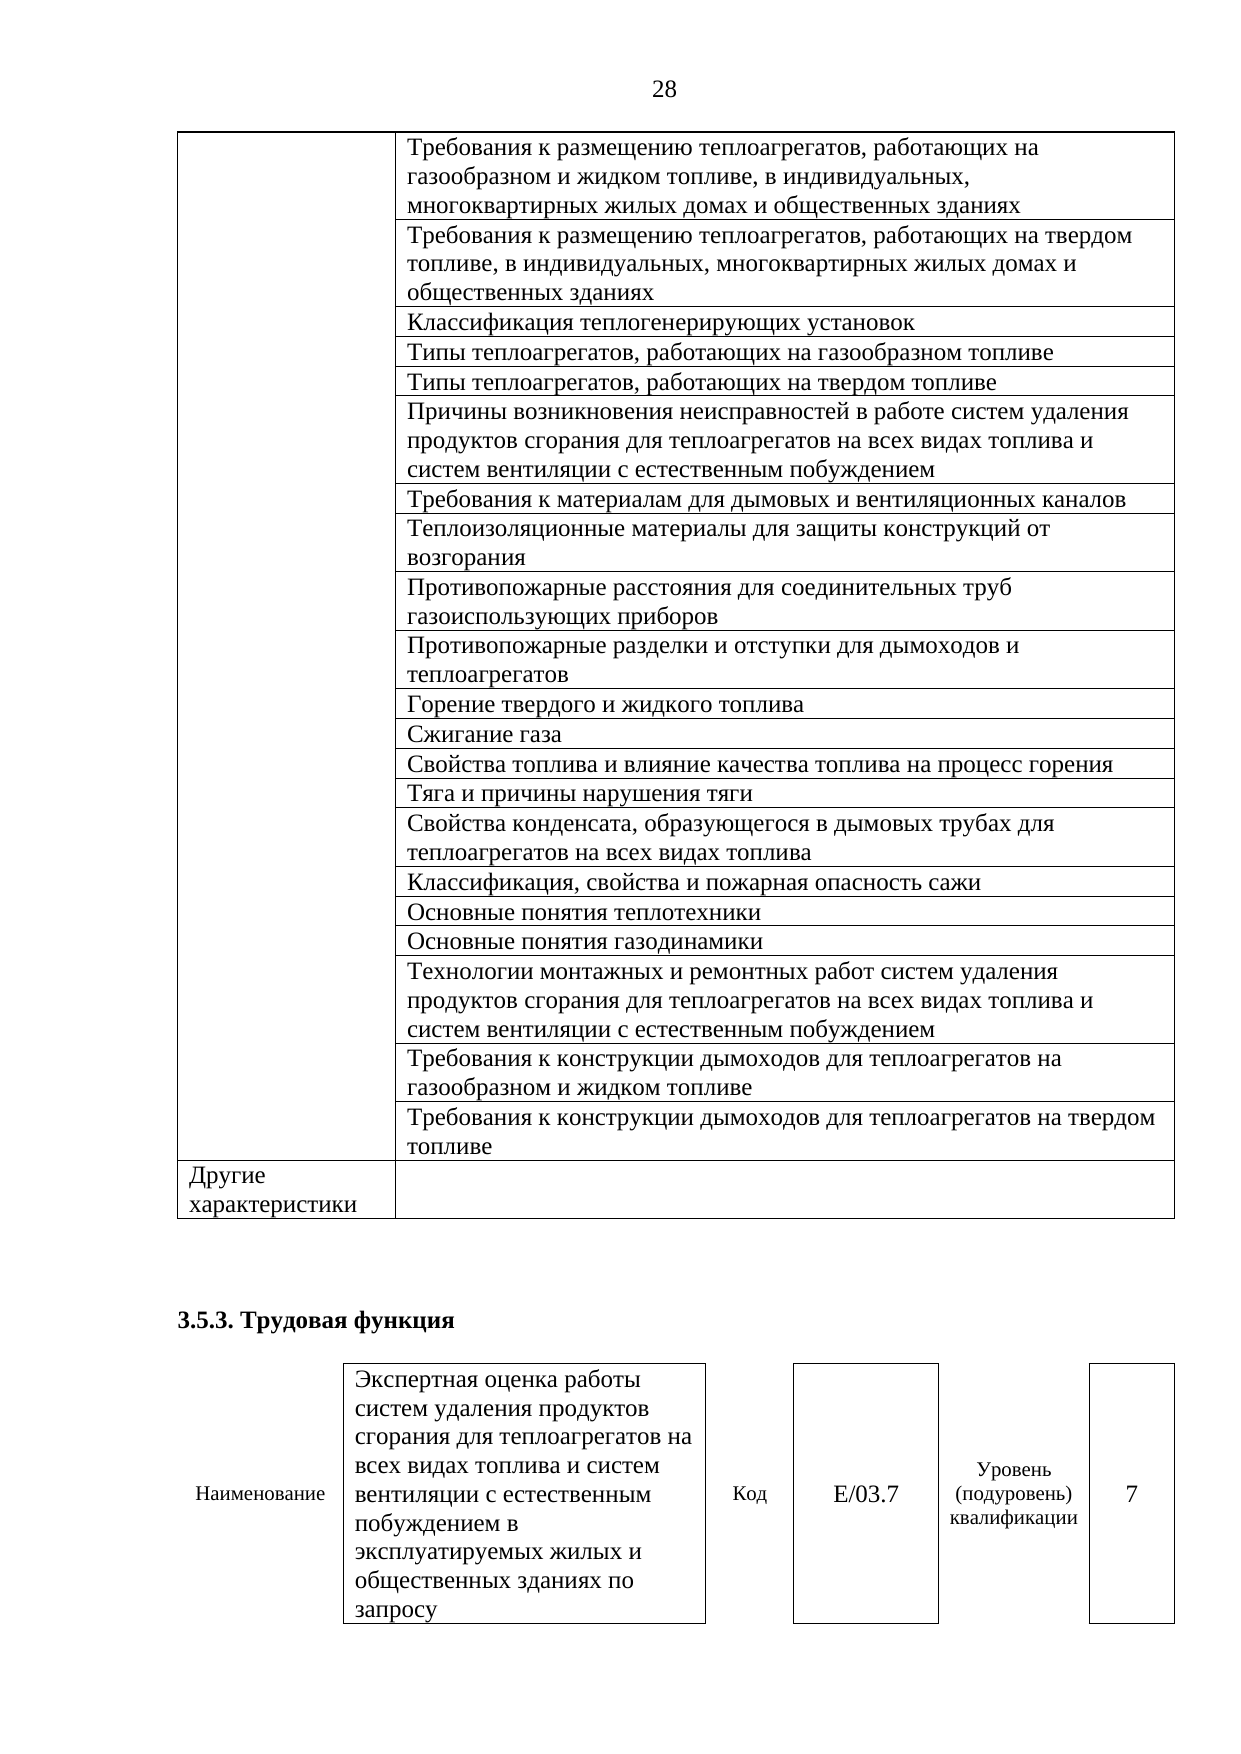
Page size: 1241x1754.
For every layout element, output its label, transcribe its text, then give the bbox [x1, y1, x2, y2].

table_cell Другие характеристики [178, 1161, 395, 1218]
table_cell Требования к конструкции дымоходов для теплоагрегатов на газообразном и жидком топливе [396, 1044, 1174, 1101]
table_cell Требования к размещению теплоагрегатов, работающих на твердом топливе, в индивидуальных, многоквартирных жилых домах и общественных зданиях [396, 220, 1174, 306]
table_cell Требования к размещению теплоагрегатов, работающих на газообразном и жидком топливе, в индивидуальных, многоквартирных жилых домах и общественных зданиях [396, 133, 1174, 219]
table_header Код [706, 1363, 793, 1623]
table_cell Требования к конструкции дымоходов для теплоагрегатов на твердом топливе [396, 1102, 1174, 1159]
table_cell Теплоизоляционные материалы для защиты конструкций от возгорания [396, 514, 1174, 571]
table_header 7 [1090, 1364, 1174, 1623]
table_cell Технологии монтажных и ремонтных работ систем удаления продуктов сгорания для теплоагрегатов на всех видах топлива и систем вентиляции с естественным побуждением [396, 956, 1174, 1042]
table_header E/03.7 [794, 1364, 938, 1623]
text 3.5.3. Трудовая функция [177, 1305, 1152, 1334]
table_cell Тяга и причины нарушения тяги [396, 779, 1174, 807]
table_cell [396, 1161, 1174, 1218]
table_cell Горение твердого и жидкого топлива [396, 689, 1174, 718]
table_cell Причины возникновения неисправностей в работе систем удаления продуктов сгорания для теплоагрегатов на всех видах топлива и систем вентиляции с естественным побуждением [396, 396, 1174, 483]
table_cell Требования к материалам для дымовых и вентиляционных каналов [396, 484, 1174, 512]
table_header Экспертная оценка работы систем удаления продуктов сгорания для теплоагрегатов на всех видах топлива и систем вентиляции с естественным побуждением в эксплуатируемых жилых и общественных зданиях по запросу [344, 1364, 705, 1623]
table_header Уровень (подуровень) квалификации [939, 1363, 1089, 1623]
table_cell Типы теплоагрегатов, работающих на твердом топливе [396, 367, 1174, 395]
table_cell Классификация, свойства и пожарная опасность сажи [396, 867, 1174, 896]
table_cell Свойства топлива и влияние качества топлива на процесс горения [396, 749, 1174, 777]
table_cell Основные понятия теплотехники [396, 897, 1174, 925]
table_cell Сжигание газа [396, 719, 1174, 748]
table_header Наименование [177, 1363, 343, 1623]
table_cell Противопожарные расстояния для соединительных труб газоиспользующих приборов [396, 572, 1174, 629]
table_cell Свойства конденсата, образующегося в дымовых трубах для теплоагрегатов на всех видах топлива [396, 808, 1174, 866]
table_cell Основные понятия газодинамики [396, 926, 1174, 955]
table_cell Типы теплоагрегатов, работающих на газообразном топливе [396, 337, 1174, 366]
table_cell Классификация теплогенерирующих установок [396, 307, 1174, 336]
table_cell Противопожарные разделки и отступки для дымоходов и теплоагрегатов [396, 631, 1174, 688]
